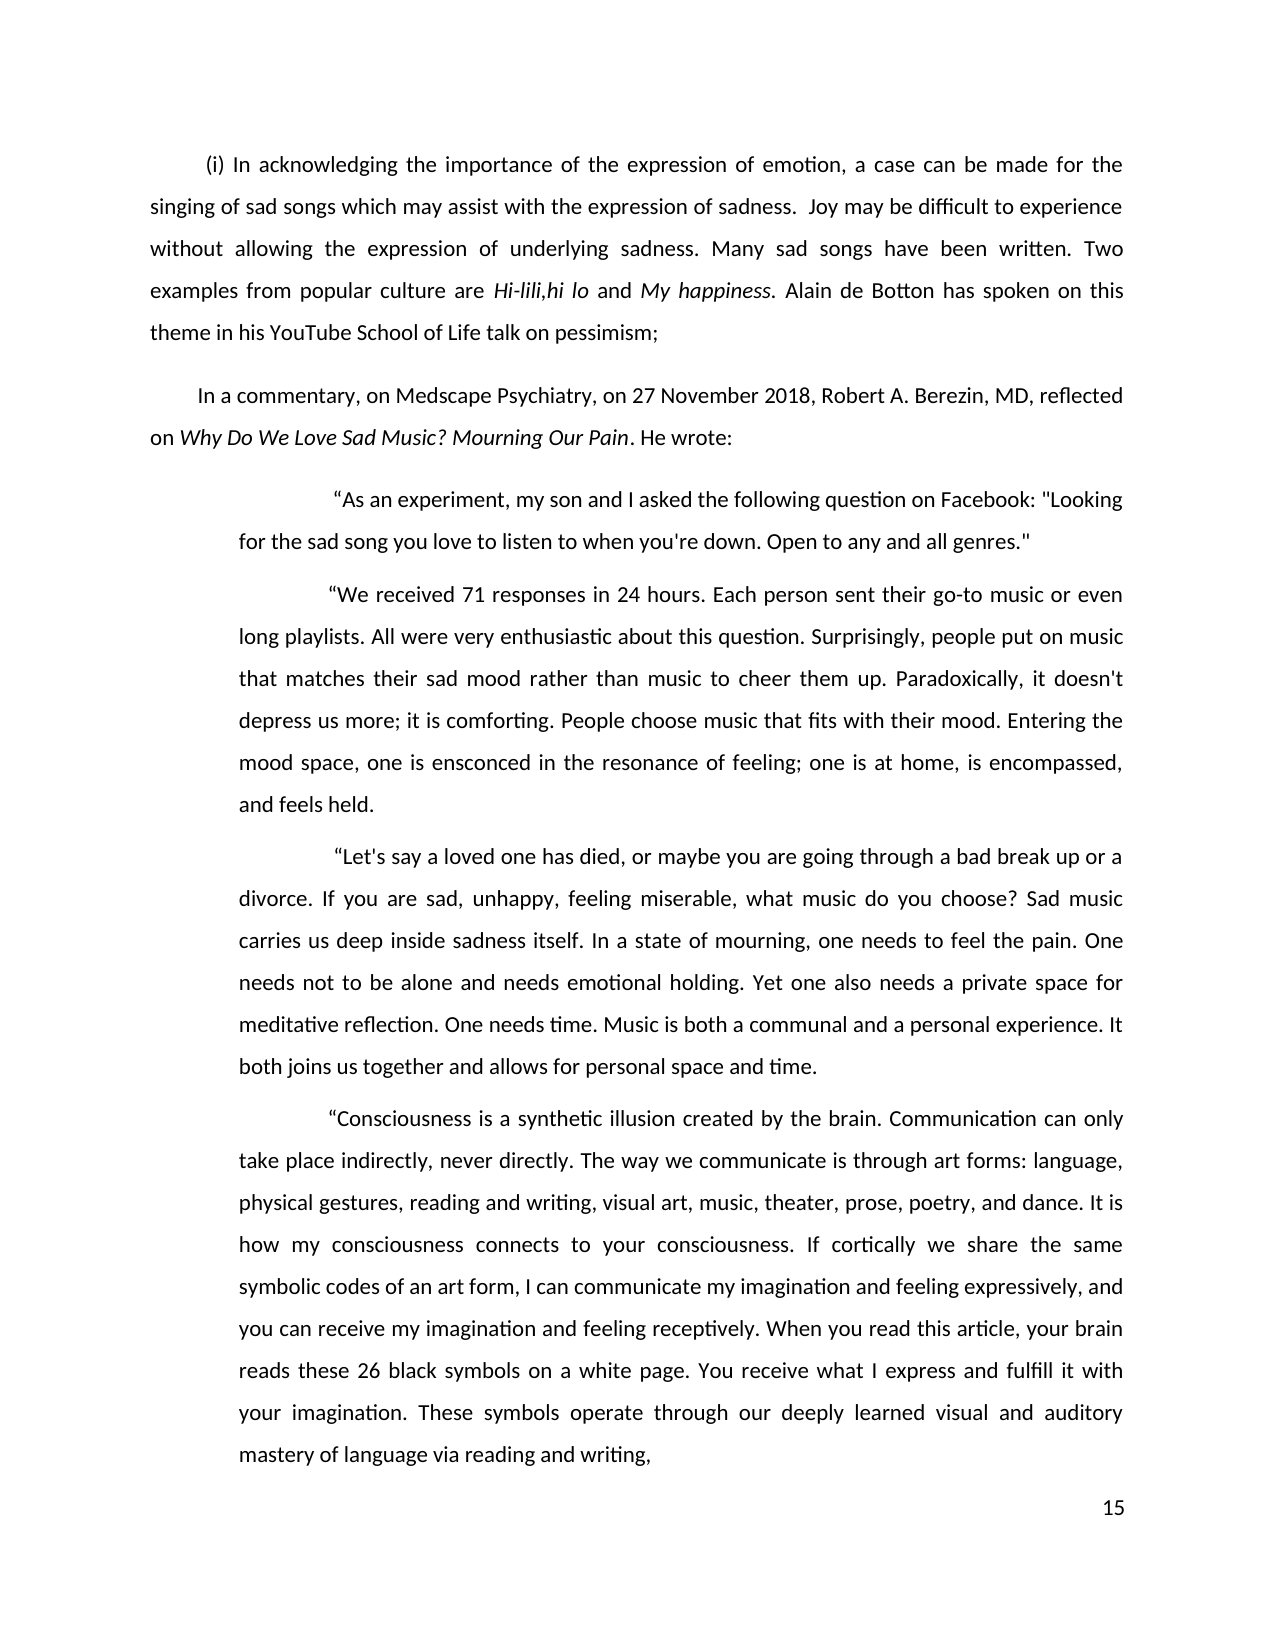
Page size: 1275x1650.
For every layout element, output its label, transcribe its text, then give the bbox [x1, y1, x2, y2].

text “Let's say a loved one has died, or maybe you are going through a bad break up or a divorce. If you are sad, unhappy, feeling miserable, what music do you choose? Sad music carries us deep inside sadness itself. In a state of mourning, one needs to feel the pain. One needs not to be alone and needs emotional holding. Yet one also needs a private space for meditative reflection. One needs time. Music is both a communal and a personal experience. It both joins us together and allows for personal space and time. [239, 842, 1125, 1080]
text “As an experiment, my son and I asked the following question on Facebook: "Looking for the sad song you love to listen to when you're down. Open to any and all genres." [239, 486, 1125, 556]
text “Consciousness is a synthetic illusion created by the brain. Communication can only take place indirectly, never directly. The way we communicate is through art forms: language, physical gestures, reading and writing, visual art, music, theater, prose, poetry, and dance. It is how my consciousness connects to your consciousness. If cortically we share the same symbolic codes of an art form, I can communicate my imagination and feeling expressively, and you can receive my imagination and feeling receptively. When you read this article, your brain reads these 26 black symbols on a white page. You receive what I express and fulfill it with your imagination. These symbols operate through our deeply learned visual and auditory mastery of language via reading and writing, [239, 1104, 1125, 1468]
text In a commentary, on Medscape Psychiatry, on 27 November 2018, Robert A. Berezin, MD, reflected on Why Do We Love Sad Music? Mourning Our Pain. He wrote: [150, 381, 1125, 451]
text “We received 71 responses in 24 hours. Each person sent their go-to music or even long playlists. All were very enthusiastic about this question. Surprisingly, people put on music that matches their sad mood rather than music to cheer them up. Paradoxically, it doesn't depress us more; it is comforting. People choose music that fits with their mood. Entering the mood space, one is ensconced in the resonance of feeling; one is at home, is encompassed, and feels held. [239, 580, 1125, 818]
text (i) In acknowledging the importance of the expression of emotion, a case can be made for the singing of sad songs which may assist with the expression of sadness. Joy may be difficult to experience without allowing the expression of underlying sadness. Many sad songs have been written. Two examples from popular culture are Hi-lili,hi lo and My happiness. Alain de Botton has spoken on this theme in his YouTube School of Life talk on pessimism; [150, 150, 1125, 346]
